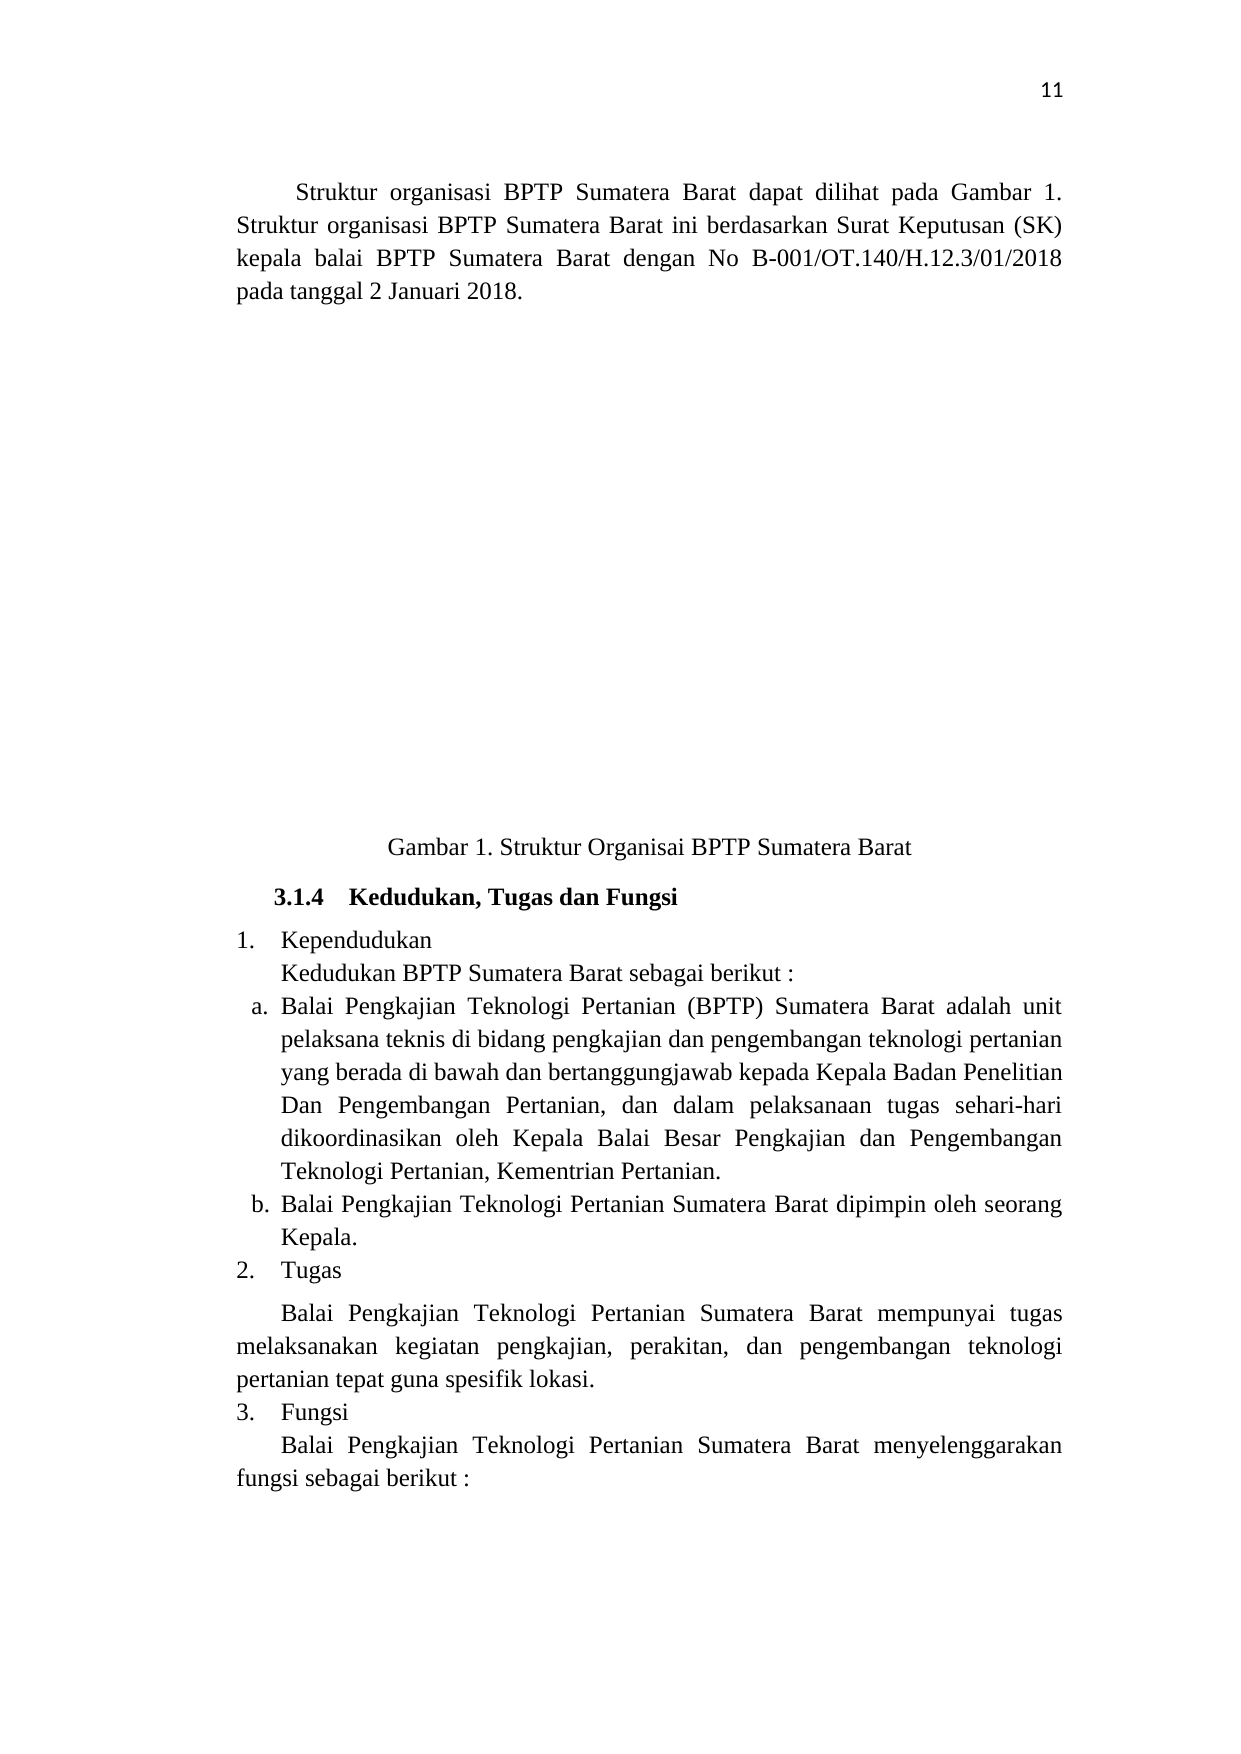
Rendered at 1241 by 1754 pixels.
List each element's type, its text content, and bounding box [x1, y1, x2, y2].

list Kedudukan BPTP Sumatera Barat sebagai berikut : [281, 958, 1063, 987]
text Balai Pengkajian Teknologi Pertanian Sumatera Barat menyelenggarakan fungsi sebagai berikut : [236, 1430, 1063, 1492]
list Kependudukan [236, 925, 1063, 954]
list Tugas [236, 1255, 1063, 1284]
list Balai Pengkajian Teknologi Pertanian Sumatera Barat dipimpin oleh seorang Kepala. [251, 1189, 1063, 1251]
text Gambar 1. Struktur Organisai BPTP Sumatera Barat [236, 832, 1063, 861]
list Balai Pengkajian Teknologi Pertanian Sumatera Barat mempunyai tugas melaksanakan kegiatan pengkajian, perakitan, dan pengembangan teknologi pertanian tepat guna spesifik lokasi. [236, 1298, 1063, 1393]
list Fungsi [236, 1397, 1063, 1426]
text Struktur organisasi BPTP Sumatera Barat dapat dilihat pada Gambar 1. Struktur organisasi BPTP Sumatera Barat ini berdasarkan Surat Keputusan (SK) kepala balai BPTP Sumatera Barat dengan No B-001/OT.140/H.12.3/01/2018 pada tanggal 2 Januari 2018. [236, 177, 1063, 305]
subtitle Kedudukan, Tugas dan Fungsi [274, 882, 1063, 911]
list Balai Pengkajian Teknologi Pertanian (BPTP) Sumatera Barat adalah unit pelaksana teknis di bidang pengkajian dan pengembangan teknologi pertanian yang berada di bawah dan bertanggungjawab kepada Kepala Badan Penelitian Dan Pengembangan Pertanian, dan dalam pelaksanaan tugas sehari-hari dikoordinasikan oleh Kepala Balai Besar Pengkajian dan Pengembangan Teknologi Pertanian, Kementrian Pertanian. [251, 991, 1063, 1185]
